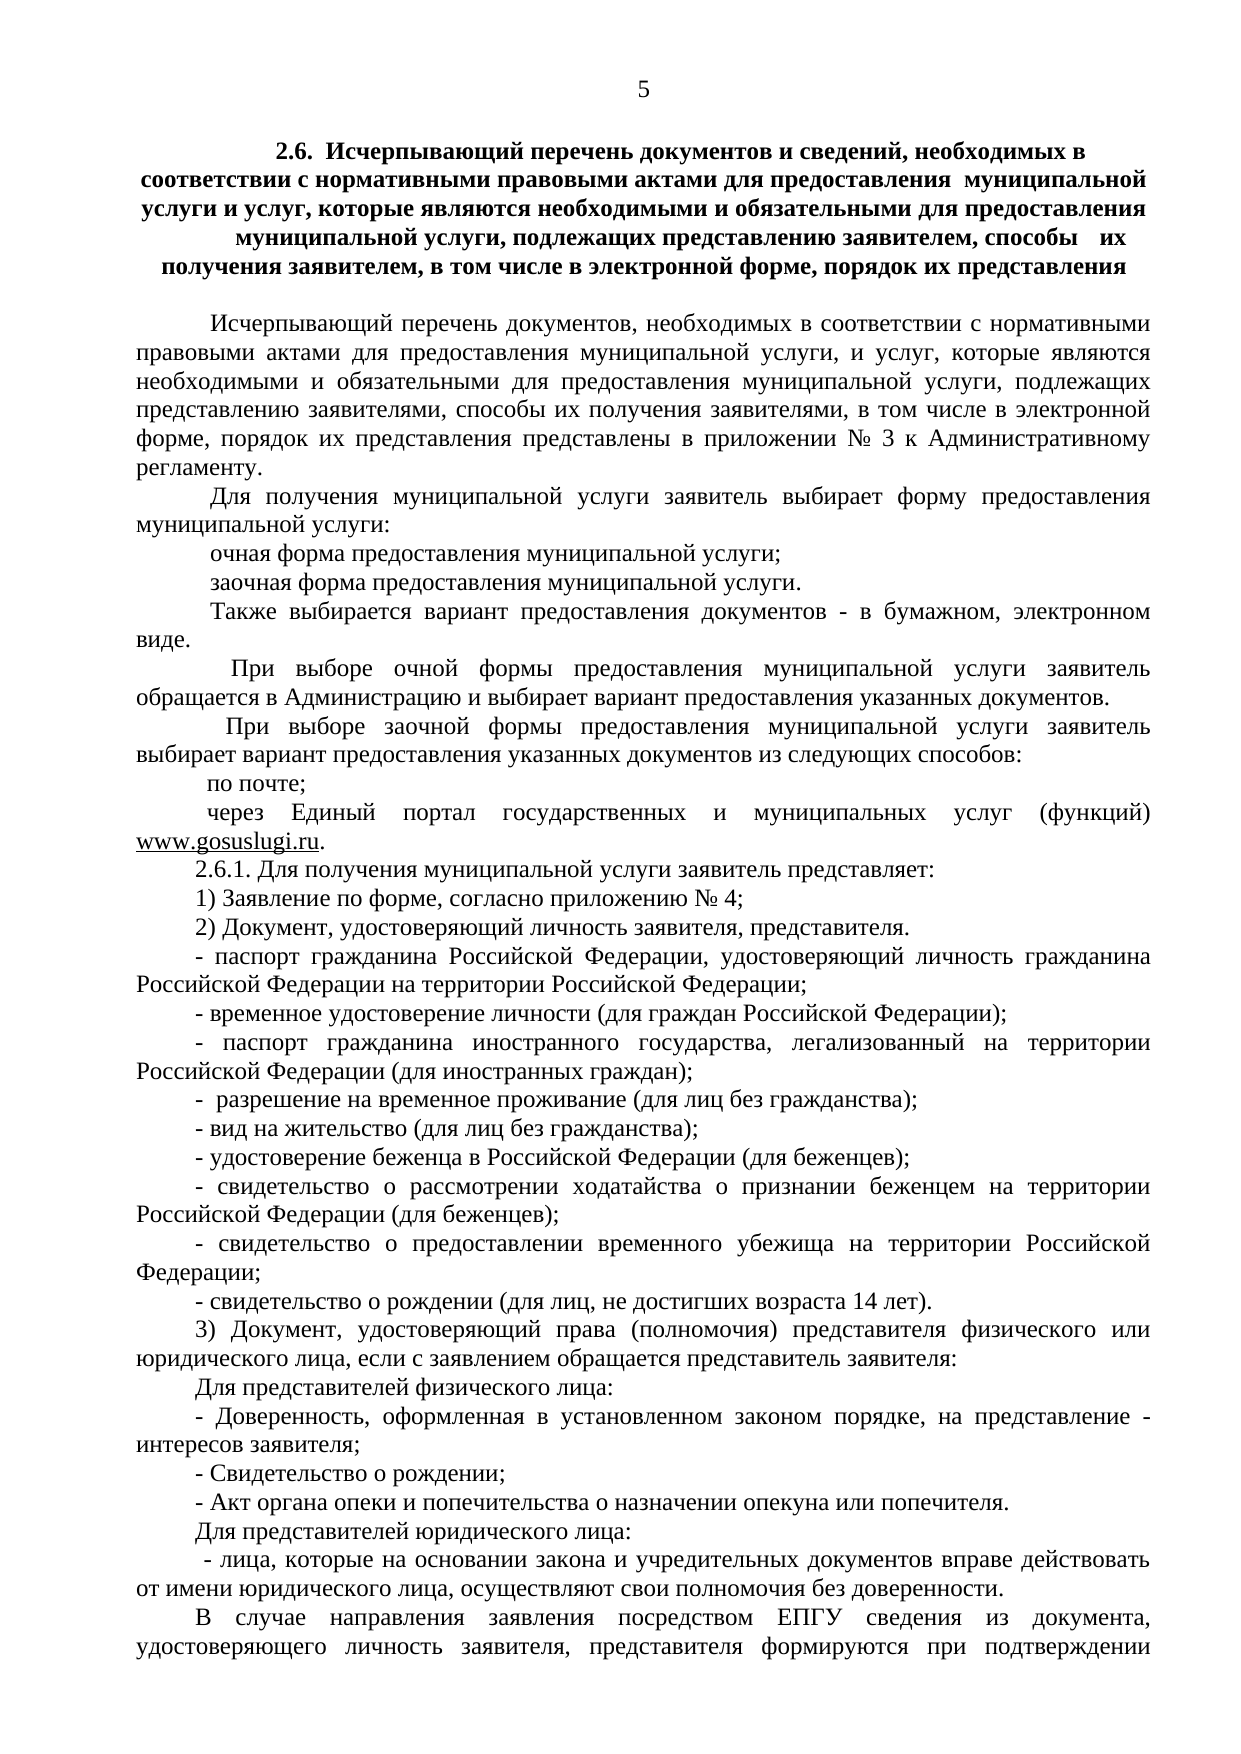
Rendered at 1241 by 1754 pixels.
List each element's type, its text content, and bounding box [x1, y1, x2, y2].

text - свидетельство о предоставлении временного убежища на территории Российской Федерации; [136, 1228, 1152, 1286]
text Для представителей юридического лица: [136, 1516, 1152, 1544]
text 2) Документ, удостоверяющий личность заявителя, представителя. [136, 912, 1152, 941]
text - разрешение на временное проживание (для лиц без гражданства); [136, 1084, 1152, 1113]
text - Доверенность, оформленная в установленном законом порядке, на представление - интересов заявителя; [136, 1401, 1152, 1458]
text - вид на жительство (для лиц без гражданства); [136, 1113, 1152, 1142]
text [136, 1602, 1152, 1659]
text - временное удостоверение личности (для граждан Российской Федерации); [136, 998, 1152, 1027]
text - Свидетельство о рождении; [136, 1458, 1152, 1487]
text - лица, которые на основании закона и учредительных документов вправе действовать от имени юридического лица, осуществляют свои полномочия без доверенности. [136, 1544, 1152, 1602]
text по почте; [136, 768, 1152, 797]
text - паспорт гражданина Российской Федерации, удостоверяющий личность гражданина Российской Федерации на территории Российской Федерации; [136, 941, 1152, 998]
text 1) Заявление по форме, согласно приложению № 4; [136, 883, 1152, 912]
text Для представителей физического лица: [136, 1372, 1152, 1401]
text Также выбирается вариант предоставления документов - в бумажном, электронном виде. [136, 596, 1152, 653]
text муниципальной услуги, подлежащих представлению заявителем, способы их получения заявителем, в том числе в электронной форме, порядок их представления [136, 222, 1152, 279]
text - свидетельство о рассмотрении ходатайства о признании беженцем на территории Российской Федерации (для беженцев); [136, 1171, 1152, 1228]
text заочная форма предоставления муниципальной услуги. [136, 567, 1152, 596]
text 2.6.1. Для получения муниципальной услуги заявитель представляет: [136, 854, 1152, 883]
text Исчерпывающий перечень документов, необходимых в соответствии с нормативными правовыми актами для предоставления муниципальной услуги, и услуг, которые являются необходимыми и обязательными для предоставления муниципальной услуги, подлежащих представлению заявителями, способы их получения заявителями, в том числе в электронной форме, порядок их представления представлены в приложении № 3 к Административному регламенту. [136, 308, 1152, 481]
text - свидетельство о рождении (для лиц, не достигших возраста 14 лет). [136, 1286, 1152, 1314]
text При выборе очной формы предоставления муниципальной услуги заявитель обращается в Администрацию и выбирает вариант предоставления указанных документов. [136, 653, 1152, 711]
text через Единый портал государственных и муниципальных услуг (функций) www.gosuslugi.ru. [136, 797, 1152, 854]
text Для получения муниципальной услуги заявитель выбирает форму предоставления муниципальной услуги: [136, 481, 1152, 538]
text - удостоверение беженца в Российской Федерации (для беженцев); [136, 1142, 1152, 1171]
text 2.6. Исчерпывающий перечень документов и сведений, необходимых в соответствии с нормативными правовыми актами для предоставления муниципальной услуги и услуг, которые являются необходимыми и обязательными для предоставления [136, 136, 1152, 222]
text - паспорт гражданина иностранного государства, легализованный на территории Российской Федерации (для иностранных граждан); [136, 1027, 1152, 1084]
text - Акт органа опеки и попечительства о назначении опекуна или попечителя. [136, 1487, 1152, 1516]
text очная форма предоставления муниципальной услуги; [136, 538, 1152, 567]
text 3) Документ, удостоверяющий права (полномочия) представителя физического или юридического лица, если с заявлением обращается представитель заявителя: [136, 1314, 1152, 1372]
text При выборе заочной формы предоставления муниципальной услуги заявитель выбирает вариант предоставления указанных документов из следующих способов: [136, 711, 1152, 768]
